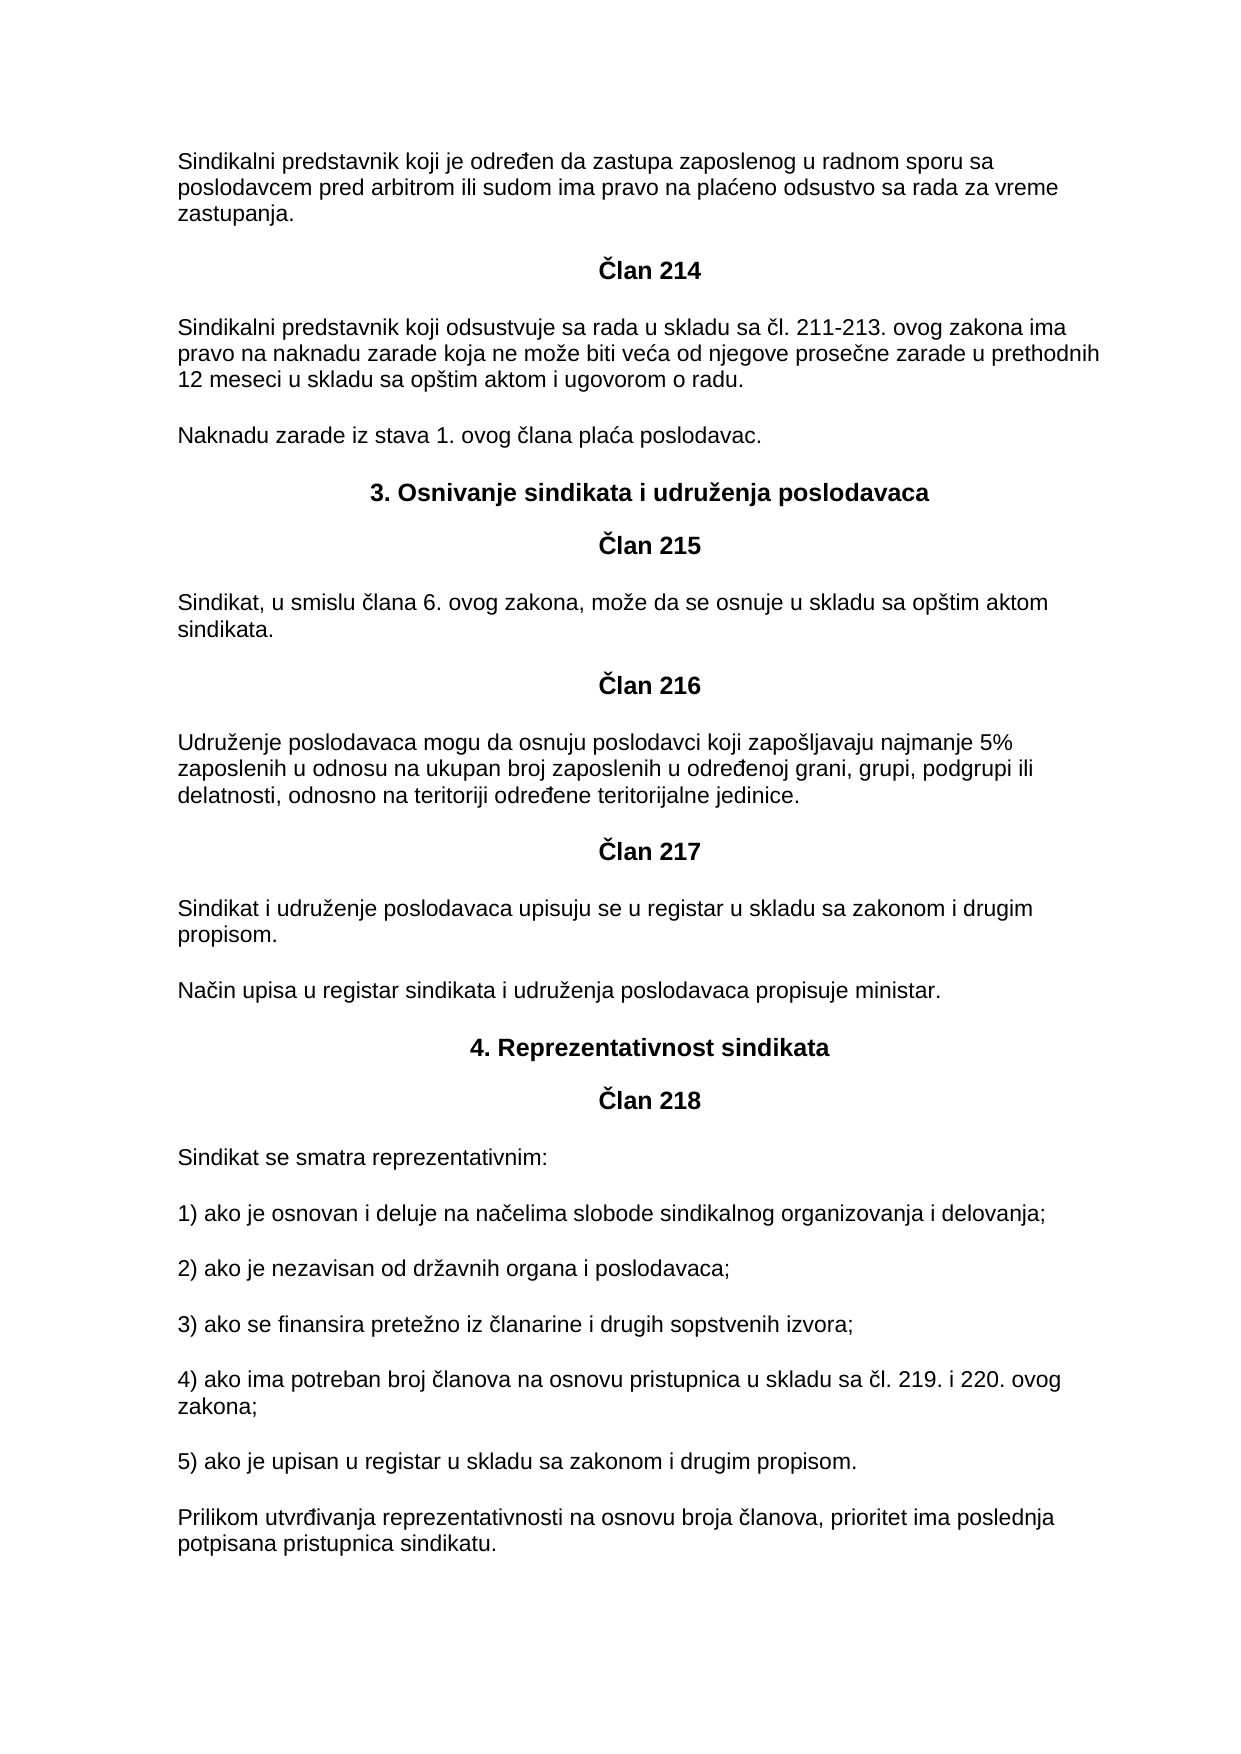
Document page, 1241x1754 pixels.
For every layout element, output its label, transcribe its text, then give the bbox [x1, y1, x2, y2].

text 3. Osnivanje sindikata i udruženja poslodavaca [177, 477, 1122, 506]
text 1) ako je osnovan i deluje na načelima slobode sindikalnog organizovanja i delovanja; [177, 1200, 1122, 1226]
text Sindikalni predstavnik koji odsustvuje sa rada u skladu sa čl. 211-213. ovog zakona ima pravo na naknadu zarade koja ne može biti veća od njegove prosečne zarade u prethodnih 12 meseci u skladu sa opštim aktom i ugovorom o radu. [177, 314, 1122, 393]
text Član 214 [177, 256, 1122, 284]
text Član 215 [177, 531, 1122, 560]
text 2) ako je nezavisan od državnih organa i poslodavaca; [177, 1255, 1122, 1282]
text Sindikalni predstavnik koji je određen da zastupa zaposlenog u radnom sporu sa poslodavcem pred arbitrom ili sudom ima pravo na plaćeno odsustvo sa rada za vreme zastupanja. [177, 148, 1122, 227]
text Član 218 [177, 1086, 1122, 1115]
text Sindikat, u smislu člana 6. ovog zakona, može da se osnuje u skladu sa opštim aktom sindikata. [177, 589, 1122, 642]
text 3) ako se finansira pretežno iz članarine i drugih sopstvenih izvora; [177, 1311, 1122, 1337]
text 4) ako ima potreban broj članova na osnovu pristupnica u skladu sa čl. 219. i 220. ovog zakona; [177, 1366, 1122, 1419]
text Udruženje poslodavaca mogu da osnuju poslodavci koji zapošljavaju najmanje 5% zaposlenih u odnosu na ukupan broj zaposlenih u određenoj grani, grupi, podgrupi ili delatnosti, odnosno na teritoriji određene teritorijalne jedinice. [177, 729, 1122, 808]
text Sindikat se smatra reprezentativnim: [177, 1144, 1122, 1171]
text 4. Reprezentativnost sindikata [177, 1032, 1122, 1061]
text Naknadu zarade iz stava 1. ovog člana plaća poslodavac. [177, 422, 1122, 448]
text 5) ako je upisan u registar u skladu sa zakonom i drugim propisom. [177, 1448, 1122, 1474]
text Sindikat i udruženje poslodavaca upisuju se u registar u skladu sa zakonom i drugim propisom. [177, 895, 1122, 948]
text Način upisa u registar sindikata i udruženja poslodavaca propisuje ministar. [177, 977, 1122, 1003]
text Član 216 [177, 671, 1122, 700]
text Član 217 [177, 837, 1122, 866]
text Prilikom utvrđivanja reprezentativnosti na osnovu broja članova, prioritet ima poslednja potpisana pristupnica sindikatu. [177, 1504, 1122, 1556]
